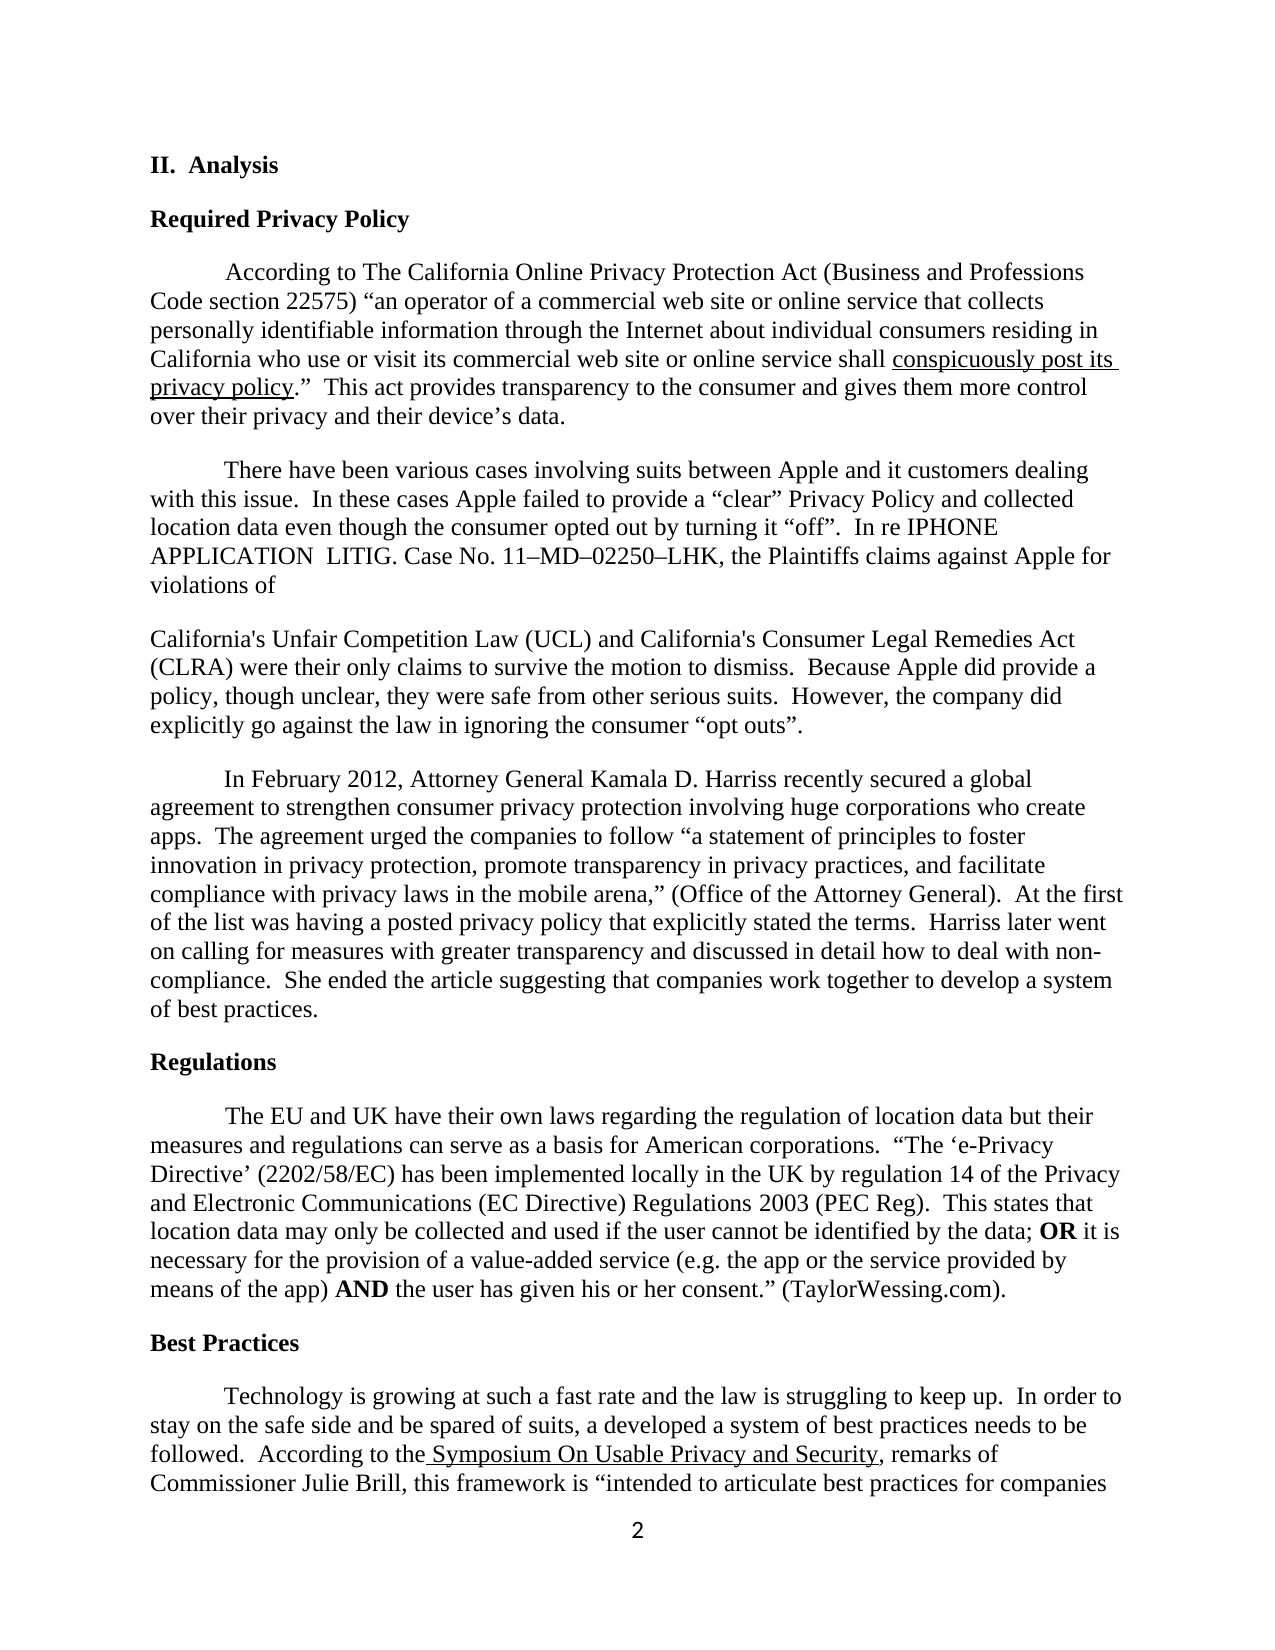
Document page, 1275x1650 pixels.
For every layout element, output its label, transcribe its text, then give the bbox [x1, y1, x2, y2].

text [150, 1381, 1125, 1496]
text The EU and UK have their own laws regarding the regulation of location data but their measures and regulations can serve as a basis for American corporations. “The ‘e-Privacy Directive’ (2202/58/EC) has been implemented locally in the UK by regulation 14 of the Privacy and Electronic Communications (EC Directive) Regulations 2003 (PEC Reg). This states that location data may only be collected and used if the user cannot be identified by the data; OR it is necessary for the provision of a value-added service (e.g. the app or the service provided by means of the app) AND the user has given his or her consent.” (TaylorWessing.com). [150, 1101, 1125, 1303]
text In February 2012, Attorney General Kamala D. Harriss recently secured a global agreement to strengthen consumer privacy protection involving huge corporations who create apps. The agreement urged the companies to follow “a statement of principles to foster innovation in privacy protection, promote transparency in privacy practices, and facilitate compliance with privacy laws in the mobile arena,” (Office of the Attorney General). At the first of the list was having a posted privacy policy that explicitly stated the terms. Harriss later went on calling for measures with greater transparency and discussed in detail how to deal with non-compliance. She ended the article suggesting that companies work together to develop a system of best practices. [150, 764, 1125, 1022]
text Regulations [150, 1047, 1125, 1076]
text California's Unfair Competition Law (UCL) and California's Consumer Legal Remedies Act (CLRA) were their only claims to survive the motion to dismiss. Because Apple did provide a policy, though unclear, they were safe from other serious suits. However, the company did explicitly go against the law in ignoring the consumer “opt outs”. [150, 624, 1125, 739]
text II. Analysis [150, 150, 1125, 179]
text Best Practices [150, 1328, 1125, 1356]
text Required Privacy Policy [150, 204, 1125, 232]
text According to The California Online Privacy Protection Act (Business and Professions Code section 22575) “an operator of a commercial web site or online service that collects personally identifiable information through the Internet about individual consumers residing in California who use or visit its commercial web site or online service shall conspicuously post its privacy policy.” This act provides transparency to the consumer and gives them more control over their privacy and their device’s data. [150, 257, 1125, 430]
text There have been various cases involving suits between Apple and it customers dealing with this issue. In these cases Apple failed to provide a “clear” Privacy Policy and collected location data even though the consumer opted out by turning it “off”. In re IPHONE APPLICATION LITIG. Case No. 11–MD–02250–LHK, the Plaintiffs claims against Apple for violations of [150, 455, 1125, 599]
